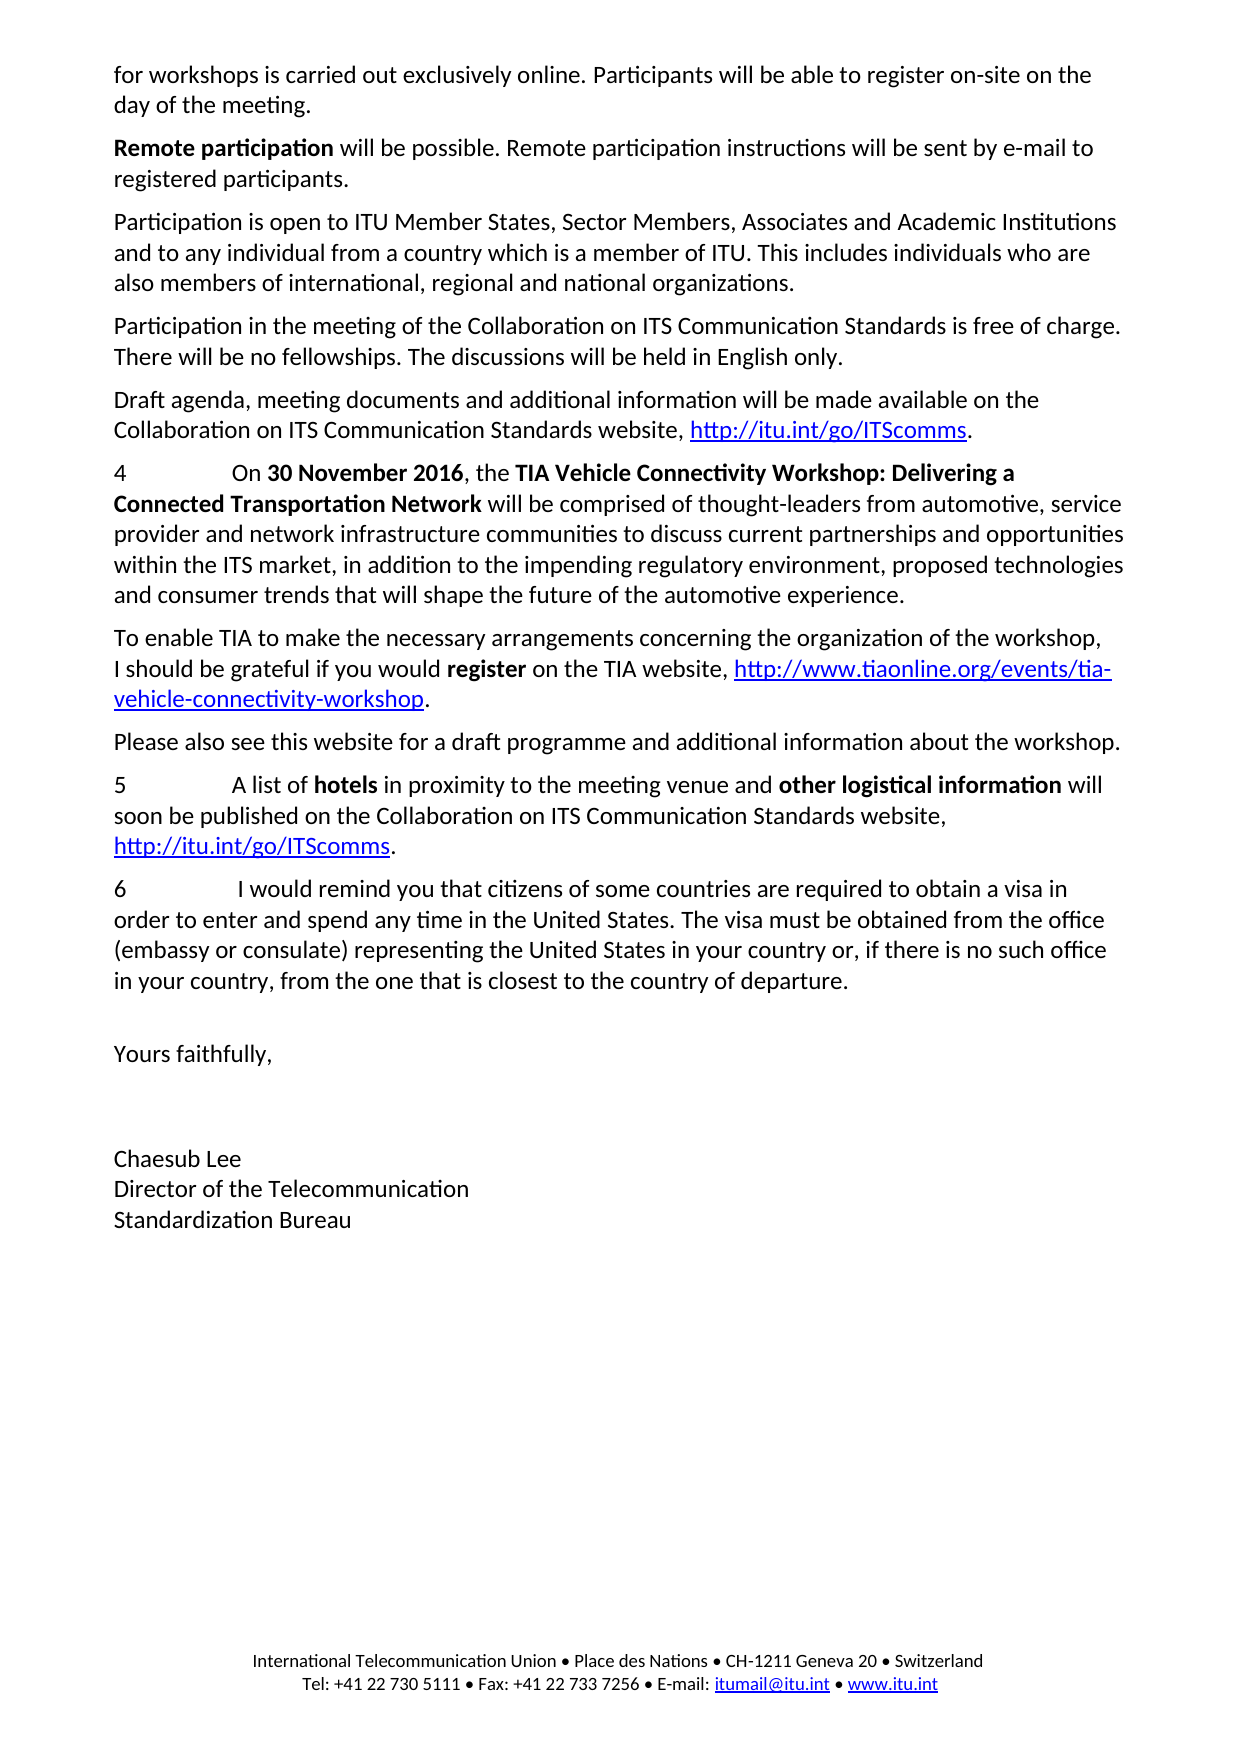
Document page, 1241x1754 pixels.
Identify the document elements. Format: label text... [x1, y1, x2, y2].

text Chaesub Lee Director of the Telecommunication Standardization Bureau [113, 1143, 1117, 1265]
text Draft agenda, meeting documents and additional information will be made available on the Collaboration on ITS Communication Standards website, http://itu.int/go/ITScomms. [113, 384, 1127, 445]
text 5 A list of hotels in proximity to the meeting venue and other logistical information will soon be published on the Collaboration on ITS Communication Standards website, http://itu.int/go/ITScomms. [113, 769, 1127, 861]
text 4 On 30 November 2016, the TIA Vehicle Connectivity Workshop: Delivering a Connected Transportation Network will be comprised of thought-leaders from automotive, service provider and network infrastructure communities to discuss current partnerships and opportunities within the ITS market, in addition to the impending regulatory environment, proposed technologies and consumer trends that will shape the future of the automotive experience. [113, 457, 1127, 610]
text Participation in the meeting of the Collaboration on ITS Communication Standards is free of charge. There will be no fellowships. The discussions will be held in English only. [113, 310, 1127, 371]
text Participation is open to ITU Member States, Sector Members, Associates and Academic Institutions and to any individual from a country which is a member of ITU. This includes individuals who are also members of international, regional and national organizations. [113, 206, 1127, 298]
text Please also see this website for a draft programme and additional information about the workshop. [113, 726, 1127, 757]
text Remote participation will be possible. Remote participation instructions will be sent by e-mail to registered participants. [113, 133, 1127, 194]
text 6 I would remind you that citizens of some countries are required to obtain a visa in order to enter and spend any time in the United States. The visa must be obtained from the office (embassy or consulate) representing the United States in your country or, if there is no such office in your country, from the one that is closest to the country of departure. [113, 873, 1117, 1026]
text To enable TIA to make the necessary arrangements concerning the organization of the workshop, I should be grateful if you would register on the TIA website, http://www.tiaonline.org/events/tia-vehicle-connectivity-workshop. [113, 622, 1127, 714]
text Yours faithfully, [113, 1039, 1117, 1100]
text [113, 59, 1127, 120]
